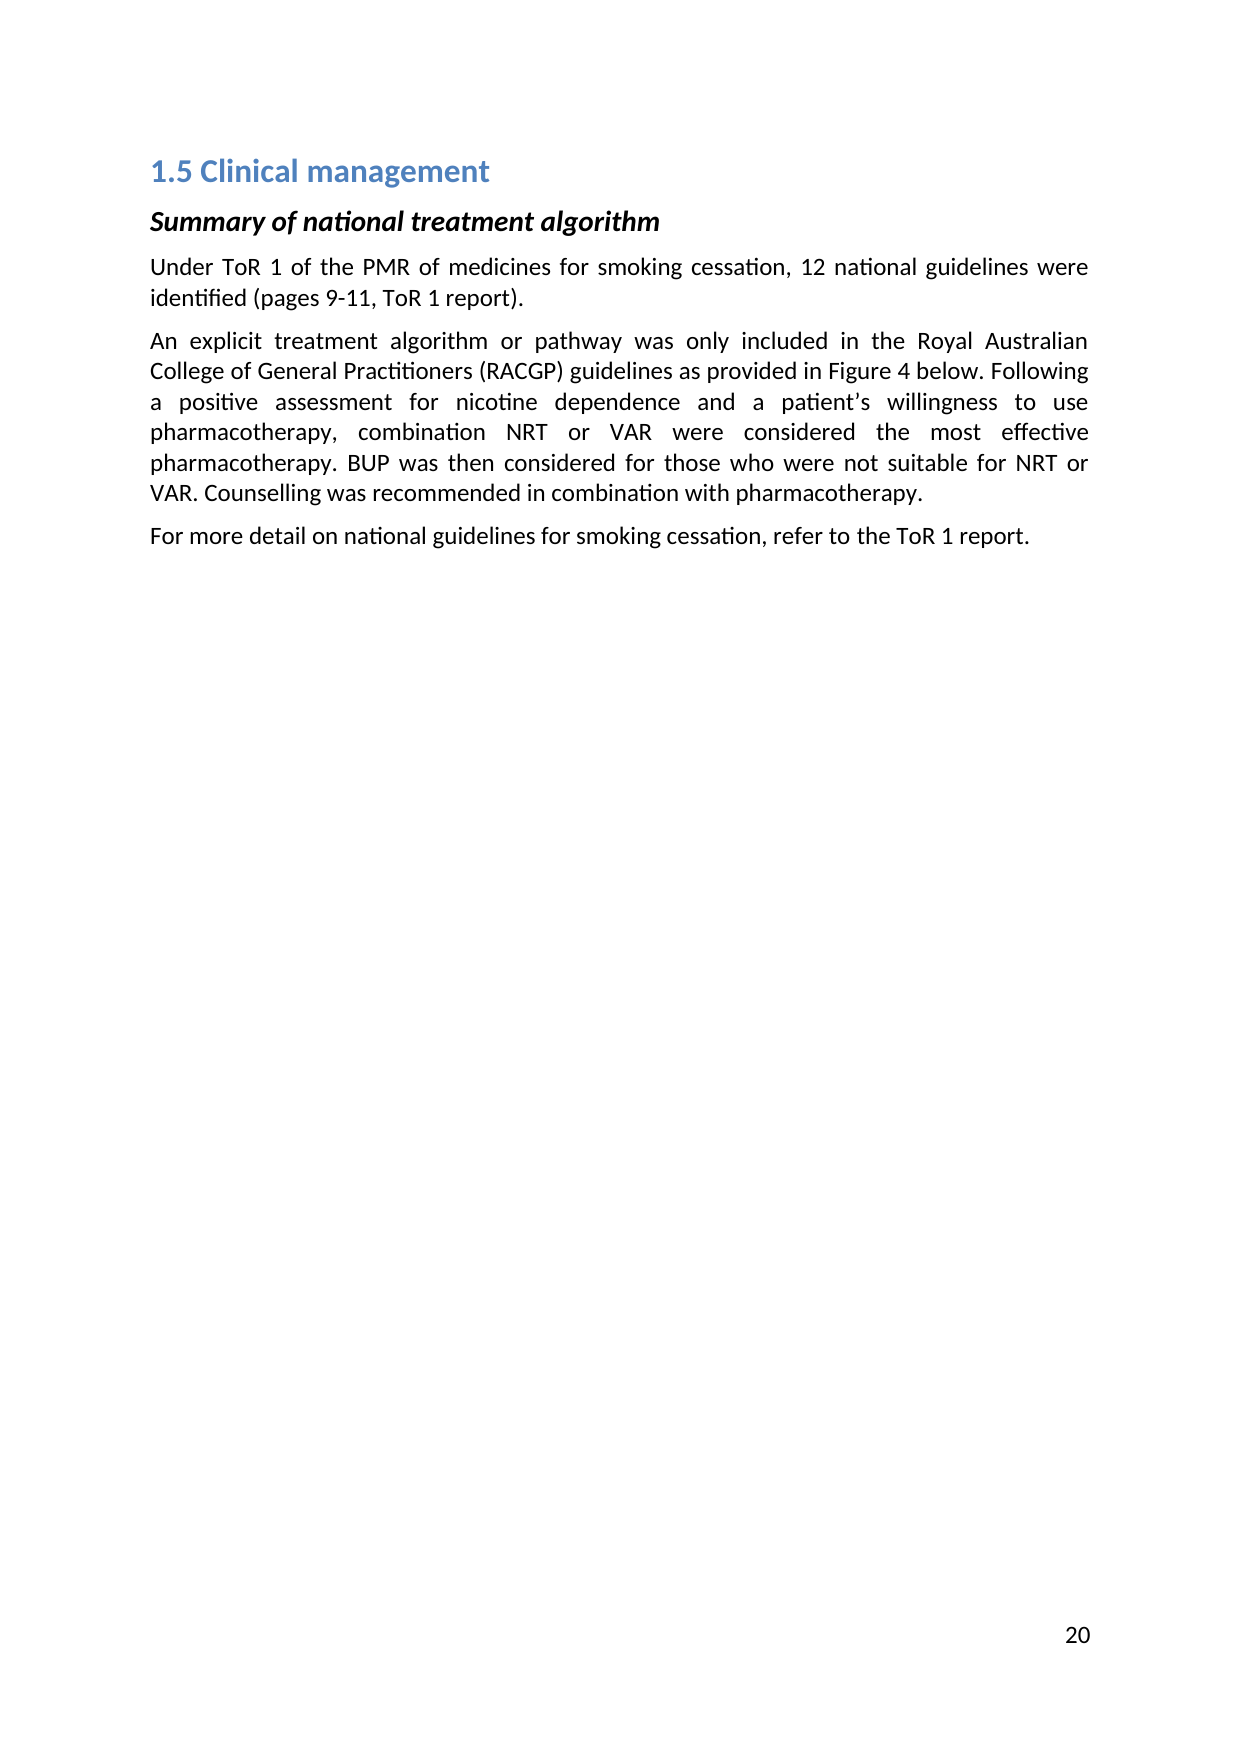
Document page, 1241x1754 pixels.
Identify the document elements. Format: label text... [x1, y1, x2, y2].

text An explicit treatment algorithm or pathway was only included in the Royal Australian College of General Practitioners (RACGP) guidelines as provided in Figure 4 below. Following a positive assessment for nicotine dependence and a patient’s willingness to use pharmacotherapy, combination NRT or VAR were considered the most effective pharmacotherapy. BUP was then considered for those who were not suitable for NRT or VAR. Counselling was recommended in combination with pharmacotherapy. [150, 325, 1090, 508]
text For more detail on national guidelines for smoking cessation, refer to the ToR 1 report. [150, 521, 1090, 551]
subtitle Summary of national treatment algorithm [150, 203, 1090, 239]
subtitle 1.5 Clinical management [150, 150, 1090, 191]
text Under ToR 1 of the PMR of medicines for smoking cessation, 12 national guidelines were identified (pages 9-11, ToR 1 report). [150, 251, 1090, 312]
